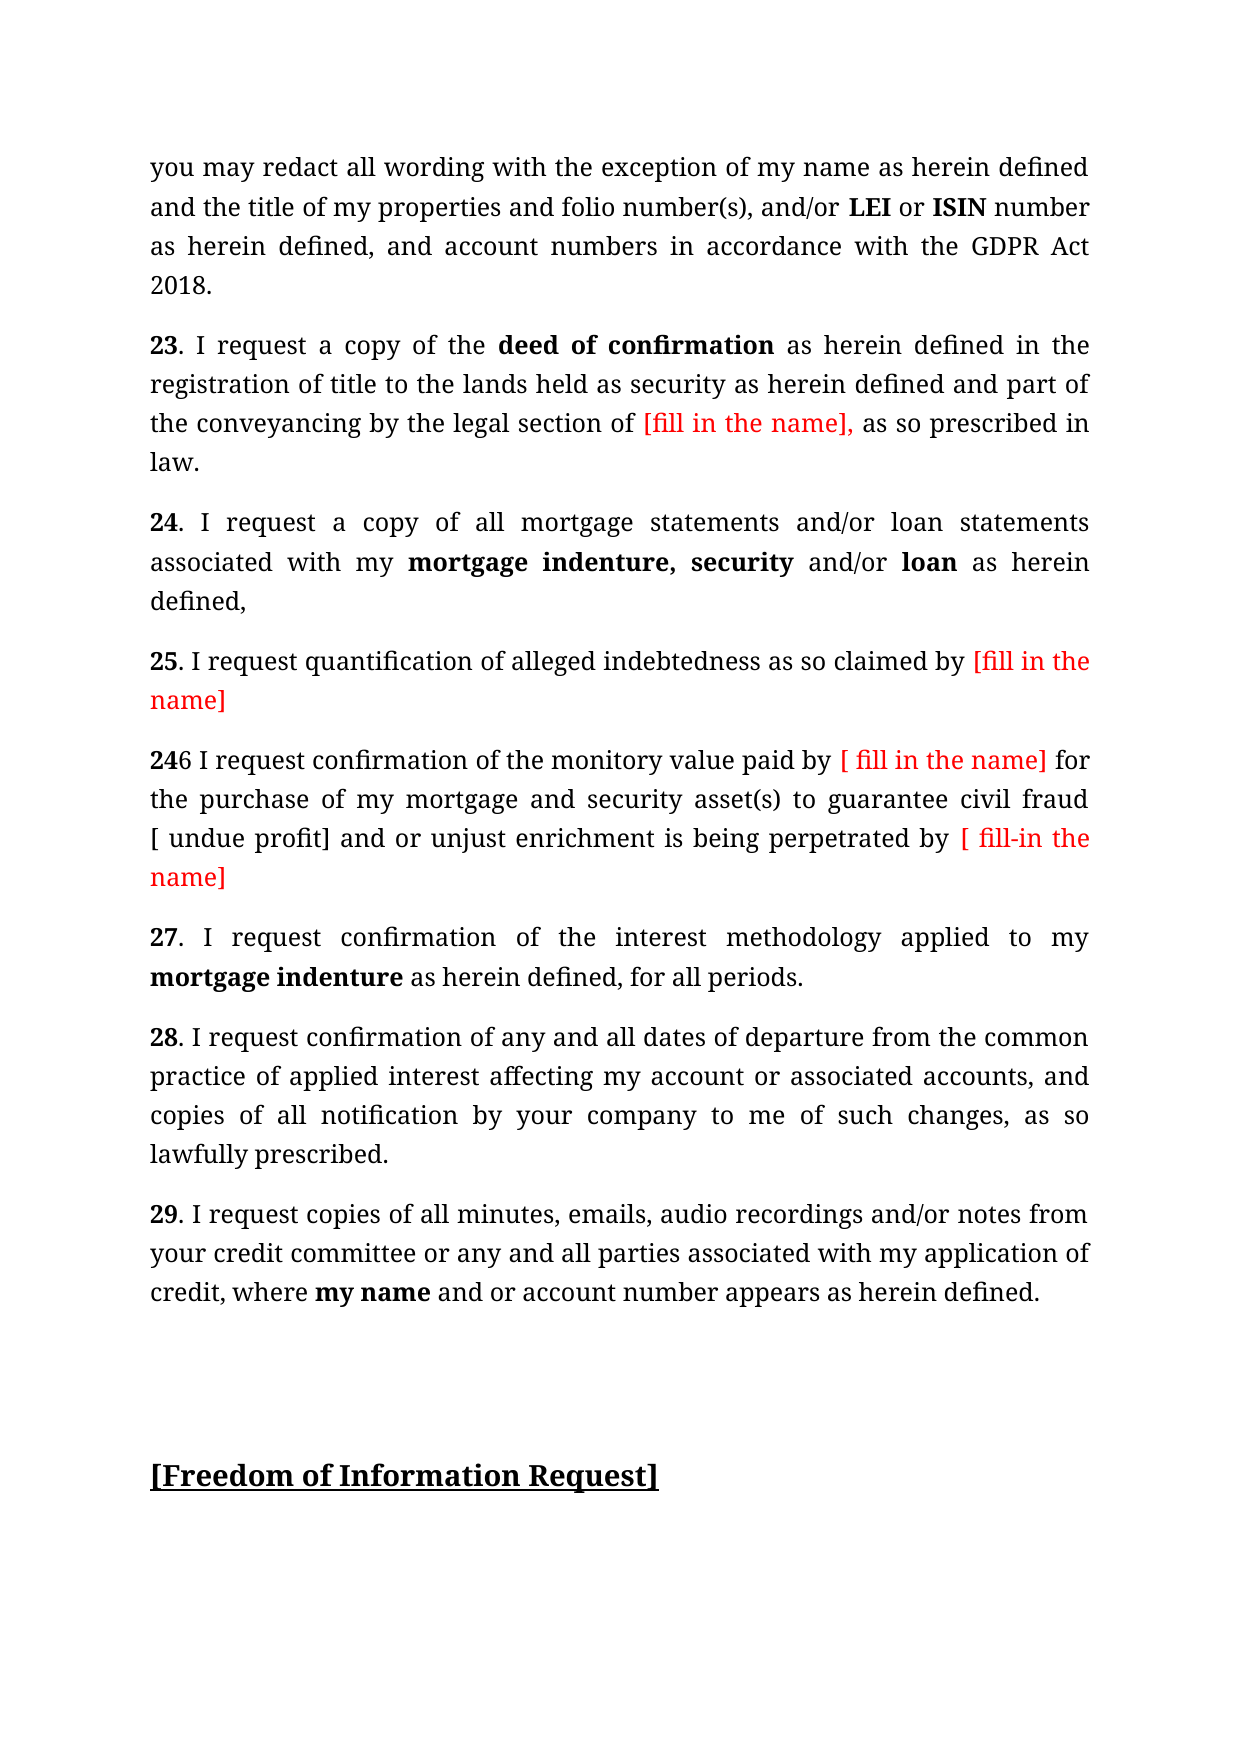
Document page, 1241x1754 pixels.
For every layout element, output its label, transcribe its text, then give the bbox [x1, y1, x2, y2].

text [Freedom of Information Request] [150, 1455, 1090, 1495]
text 27. I request confirmation of the interest methodology applied to my mortgage indenture as herein defined, for all periods. [150, 920, 1090, 993]
text 25. I request quantification of alleged indebtedness as so claimed by [fill in the name] [150, 643, 1090, 717]
text 246 I request confirmation of the monitory value paid by [ fill in the name] for the purchase of my mortgage and security asset(s) to guarantee civil fraud [ undue profit] and or unjust enrichment is being perpetrated by [ fill-in the name] [150, 742, 1090, 894]
text 29. I request copies of all minutes, emails, audio recordings and/or notes from your credit committee or any and all parties associated with my application of credit, where my name and or account number appears as herein defined. [150, 1197, 1090, 1309]
text 23. I request a copy of the deed of confirmation as herein defined in the registration of title to the lands held as security as herein defined and part of the conveyancing by the legal section of [fill in the name], as so prescribed in law. [150, 327, 1090, 479]
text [150, 150, 1090, 302]
text 24. I request a copy of all mortgage statements and/or loan statements associated with my mortgage indenture, security and/or loan as herein defined, [150, 505, 1090, 617]
text 28. I request confirmation of any and all dates of departure from the common practice of applied interest affecting my account or associated accounts, and copies of all notification by your company to me of such changes, as so lawfully prescribed. [150, 1019, 1090, 1171]
